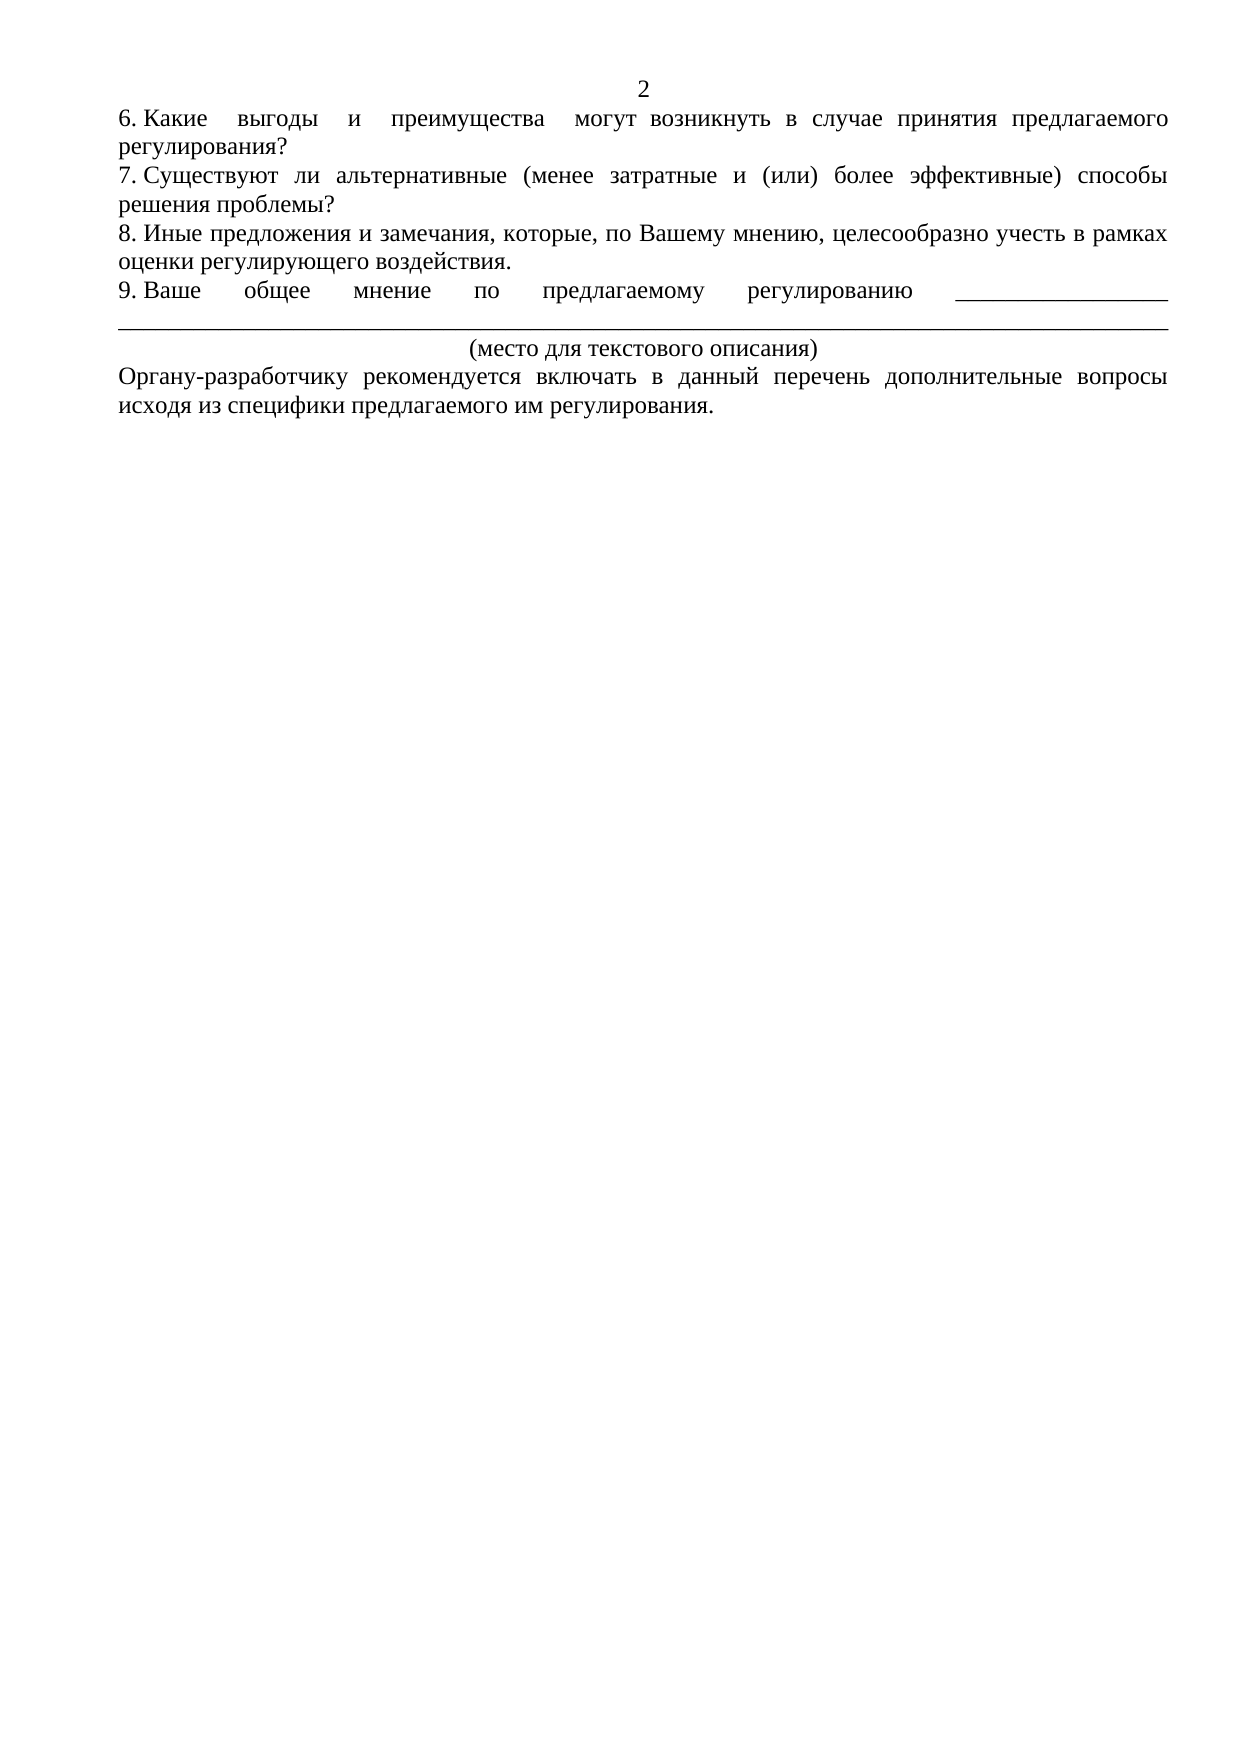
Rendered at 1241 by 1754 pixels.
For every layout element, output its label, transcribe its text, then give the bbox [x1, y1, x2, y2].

text 9. Ваше общее мнение по предлагаемому регулированию _________________ ____________________________________________________________________________________ [118, 275, 1169, 333]
text Органу-разработчику рекомендуется включать в данный перечень дополнительные вопросы исходя из специфики предлагаемого им регулирования. [118, 361, 1169, 419]
text 6. Какие выгоды и преимущества могут возникнуть в случае принятия предлагаемого регулирования? [118, 103, 1169, 160]
text 7. Существуют ли альтернативные (менее затратные и (или) более эффективные) способы решения проблемы? [118, 160, 1169, 218]
text (место для текстового описания) [118, 333, 1169, 361]
text 8. Иные предложения и замечания, которые, по Вашему мнению, целесообразно учесть в рамках оценки регулирующего воздействия. [118, 218, 1169, 275]
